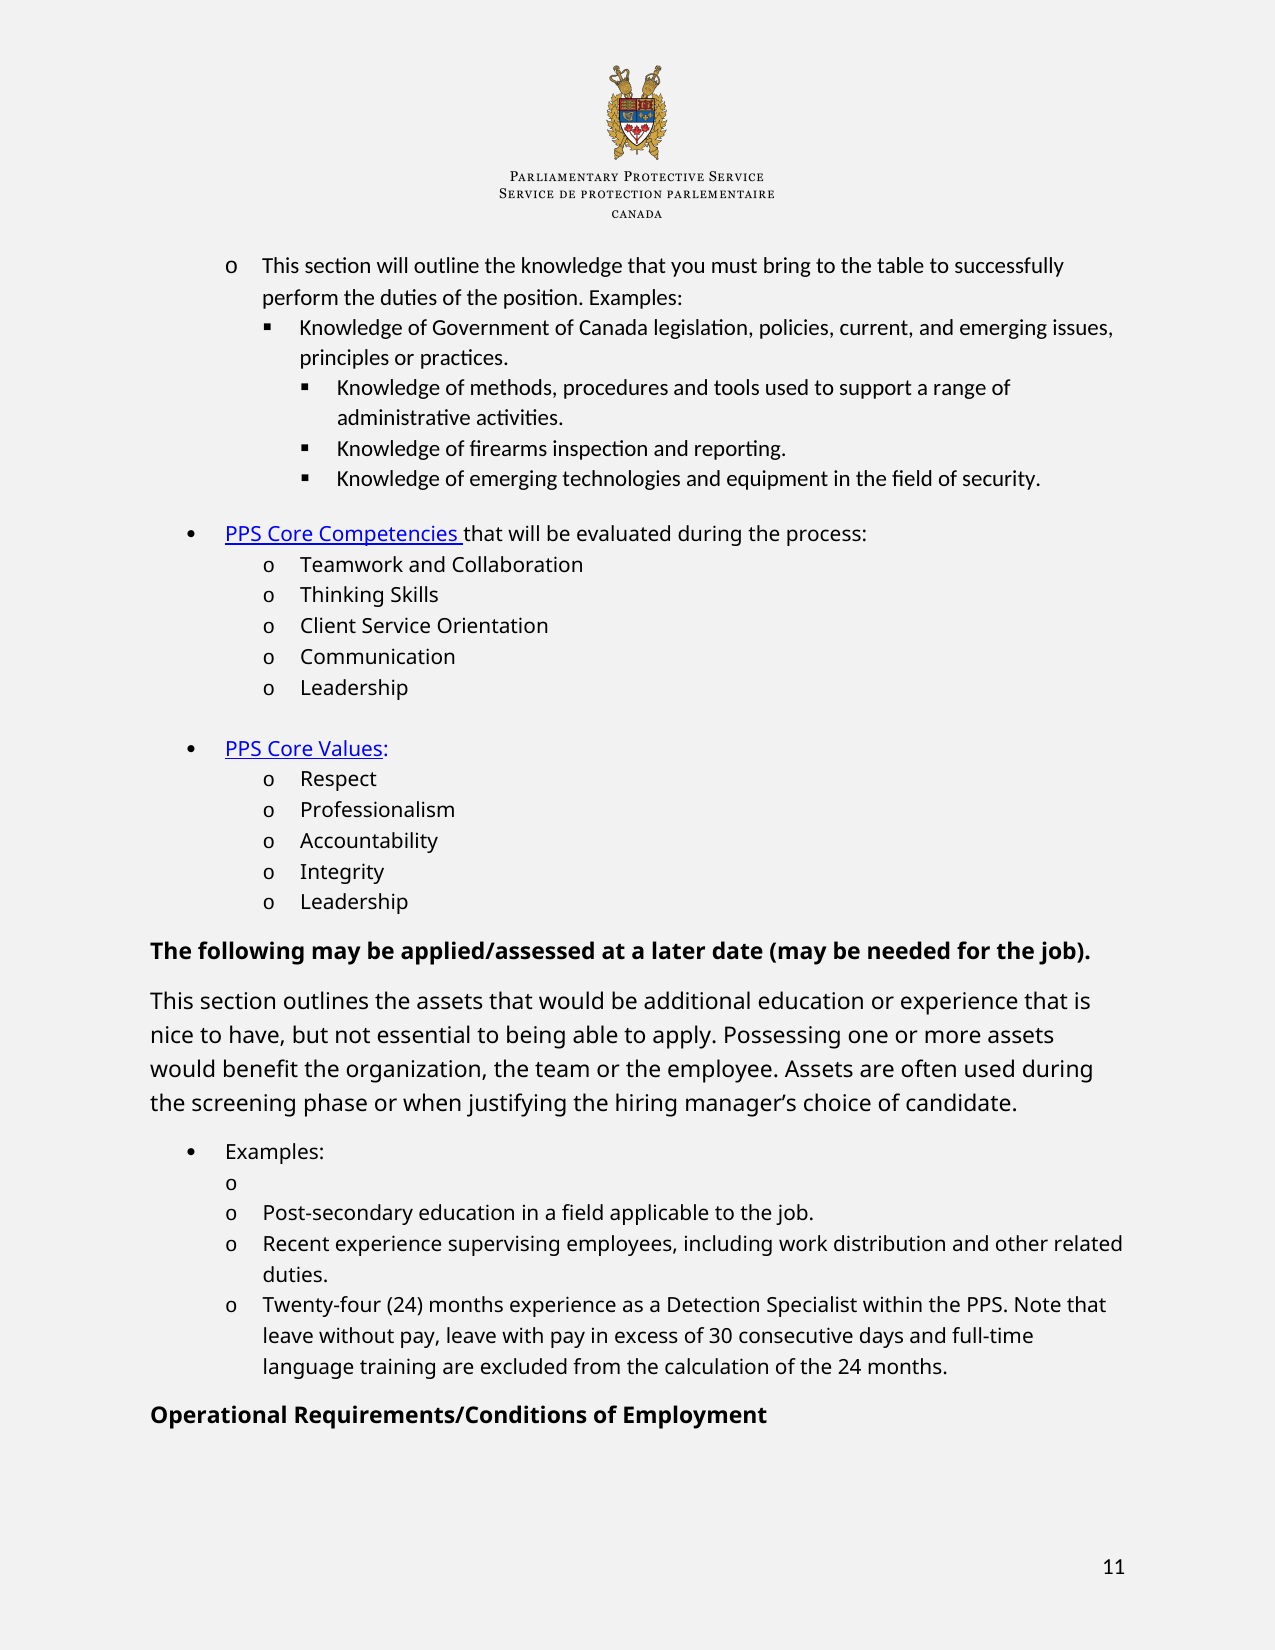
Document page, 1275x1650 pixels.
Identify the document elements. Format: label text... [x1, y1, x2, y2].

list Recent experience supervising employees, including work distribution and other related duties. [225, 1229, 1125, 1288]
list Thinking Skills [262, 580, 1125, 609]
list Leadership [262, 887, 1125, 916]
list Professionalism [262, 795, 1125, 824]
list Knowledge of Government of Canada legislation, policies, current, and emerging issues, principles or practices. [262, 313, 1125, 371]
list Post-secondary education in a field applicable to the job. [225, 1198, 1125, 1227]
list Examples: [187, 1137, 1125, 1165]
list Leadership [262, 673, 1125, 701]
list Knowledge of emerging technologies and equipment in the field of security. [299, 464, 1125, 492]
list Communication [262, 642, 1125, 670]
list Integrity [262, 857, 1125, 885]
list Respect [262, 764, 1125, 793]
picture [493, 59, 782, 224]
text The following may be applied/assessed at a later date (may be needed for the job). [150, 935, 1125, 966]
text Operational Requirements/Conditions of Employment [150, 1399, 1125, 1430]
list Twenty-four (24) months experience as a Detection Specialist within the PPS. Note that leave without pay, leave with pay in excess of 30 consecutive days and full-time language training are excluded from the calculation of the 24 months. [225, 1290, 1125, 1380]
list Knowledge of methods, procedures and tools used to support a range of administrative activities. [299, 373, 1125, 431]
list Client Service Orientation [262, 611, 1125, 640]
list PPS Core Values: [187, 734, 1125, 762]
list PPS Core Competencies that will be evaluated during the process: [187, 519, 1125, 547]
list Knowledge of firearms inspection and reporting. [299, 434, 1125, 462]
list This section will outline the knowledge that you must bring to the table to successfully perform the duties of the position. Examples: [224, 251, 1125, 311]
list Teamwork and Collaboration [262, 550, 1125, 578]
list Accountability [262, 826, 1125, 854]
text This section outlines the assets that would be additional education or experience that is nice to have, but not essential to being able to apply. Possessing one or more assets would benefit the organization, the team or the employee. Assets are often used during the screening phase or when justifying the hiring manager’s choice of candidate. [150, 985, 1125, 1118]
